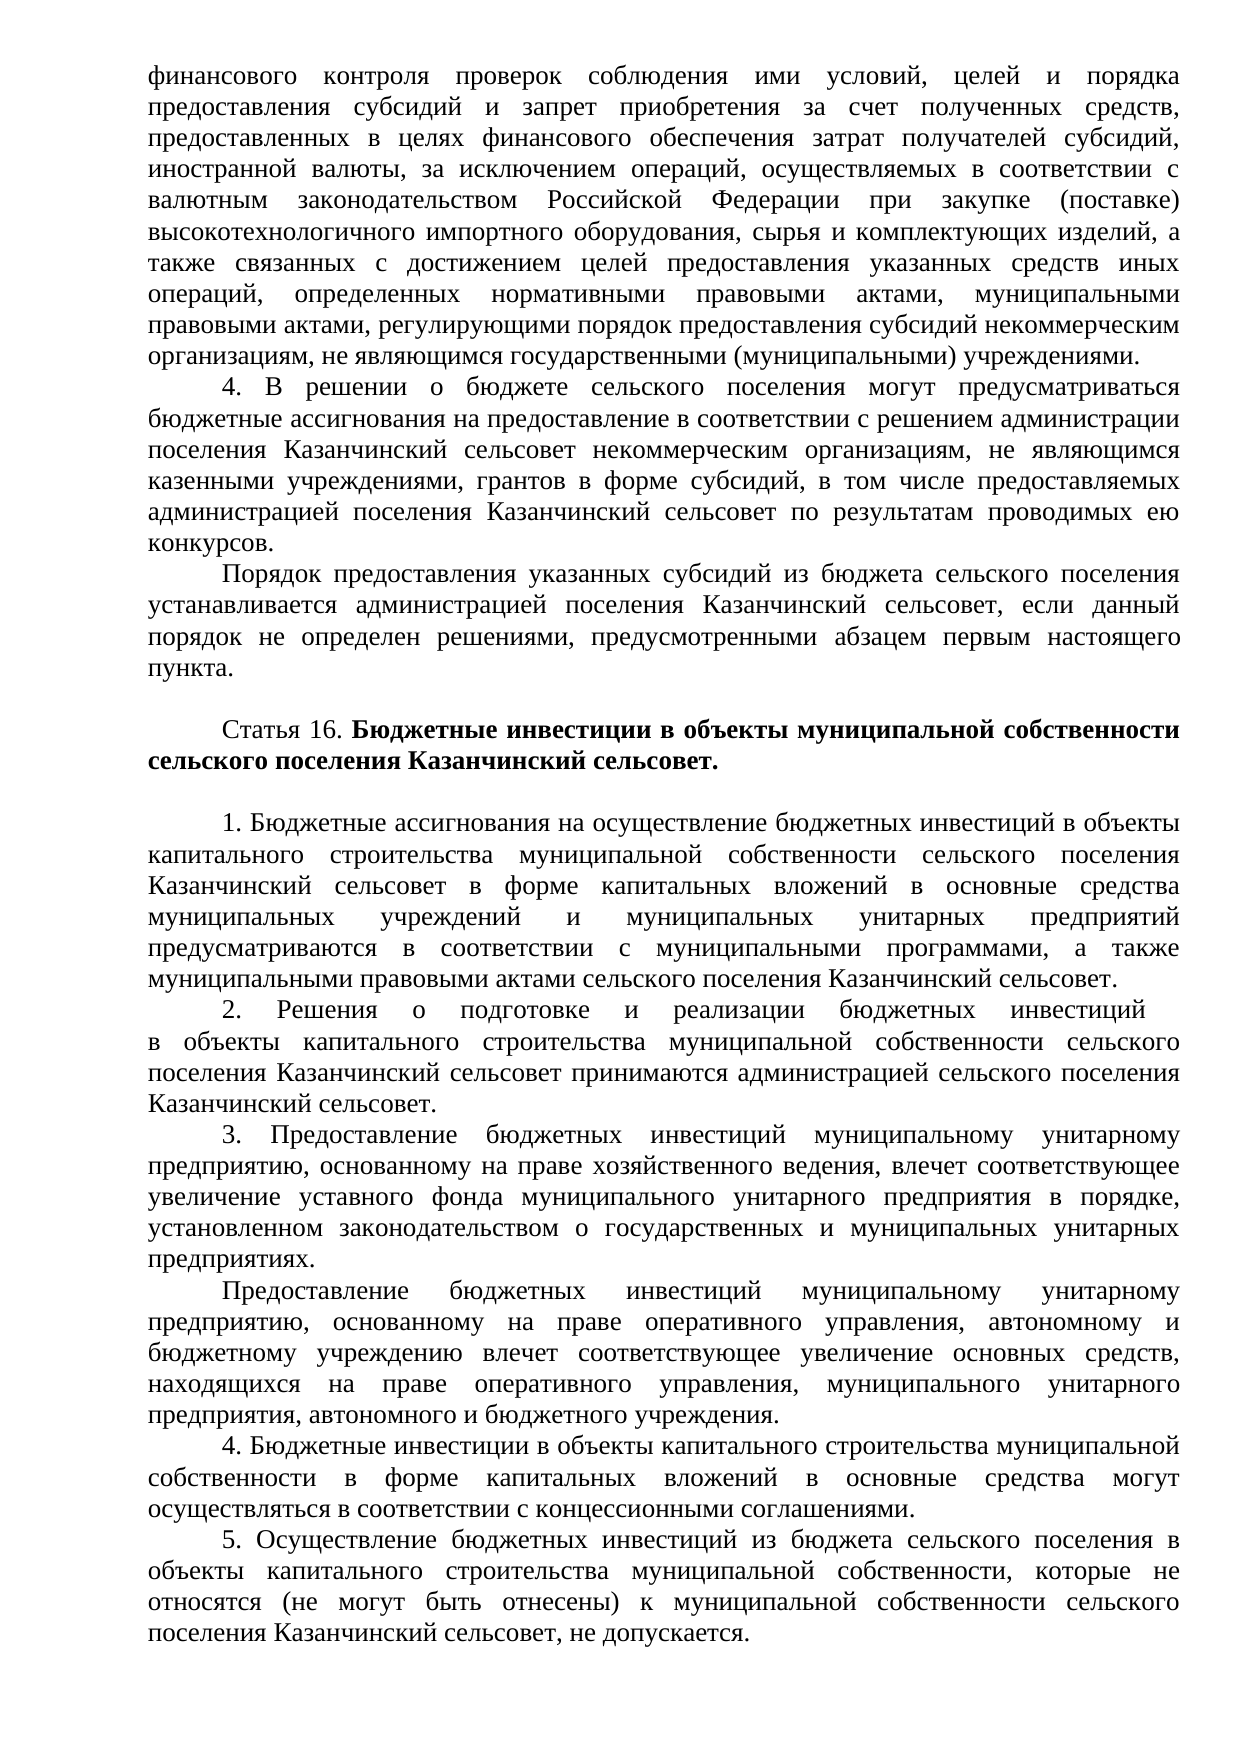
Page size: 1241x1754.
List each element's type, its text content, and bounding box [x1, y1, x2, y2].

text Порядок предоставления указанных субсидий из бюджета сельского поселения устанавливается администрацией поселения Казанчинский сельсовет, если данный порядок не определен решениями, предусмотренными абзацем первым настоящего пункта. [148, 557, 1181, 682]
text Статья 16. Бюджетные инвестиции в объекты муниципальной собственности сельского поселения Казанчинский сельсовет. [148, 713, 1181, 775]
text 2. Решения о подготовке и реализации бюджетных инвестиций в объекты капитального строительства муниципальной собственности сельского поселения Казанчинский сельсовет принимаются администрацией сельского поселения Казанчинский сельсовет. [148, 993, 1181, 1118]
text Предоставление бюджетных инвестиций муниципальному унитарному предприятию, основанному на праве оперативного управления, автономному и бюджетному учреждению влечет соответствующее увеличение основных средств, находящихся на праве оперативного управления, муниципального унитарного предприятия, автономного и бюджетного учреждения. [148, 1274, 1181, 1429]
text 1. Бюджетные ассигнования на осуществление бюджетных инвестиций в объекты капитального строительства муниципальной собственности сельского поселения Казанчинский сельсовет в форме капитальных вложений в основные средства муниципальных учреждений и муниципальных унитарных предприятий предусматриваются в соответствии с муниципальными программами, а также муниципальными правовыми актами сельского поселения Казанчинский сельсовет. [148, 807, 1181, 993]
text 4. В решении о бюджете сельского поселения могут предусматриваться бюджетные ассигнования на предоставление в соответствии с решением администрации поселения Казанчинский сельсовет некоммерческим организациям, не являющимся казенными учреждениями, грантов в форме субсидий, в том числе предоставляемых администрацией поселения Казанчинский сельсовет по результатам проводимых ею конкурсов. [148, 371, 1181, 557]
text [148, 59, 1181, 371]
text 4. Бюджетные инвестиции в объекты капитального строительства муниципальной собственности в форме капитальных вложений в основные средства могут осуществляться в соответствии с концессионными соглашениями. [148, 1429, 1181, 1523]
text 3. Предоставление бюджетных инвестиций муниципальному унитарному предприятию, основанному на праве хозяйственного ведения, влечет соответствующее увеличение уставного фонда муниципального унитарного предприятия в порядке, установленном законодательством о государственных и муниципальных унитарных предприятиях. [148, 1118, 1181, 1274]
text 5. Осуществление бюджетных инвестиций из бюджета сельского поселения в объекты капитального строительства муниципальной собственности, которые не относятся (не могут быть отнесены) к муниципальной собственности сельского поселения Казанчинский сельсовет, не допускается. [148, 1523, 1181, 1647]
